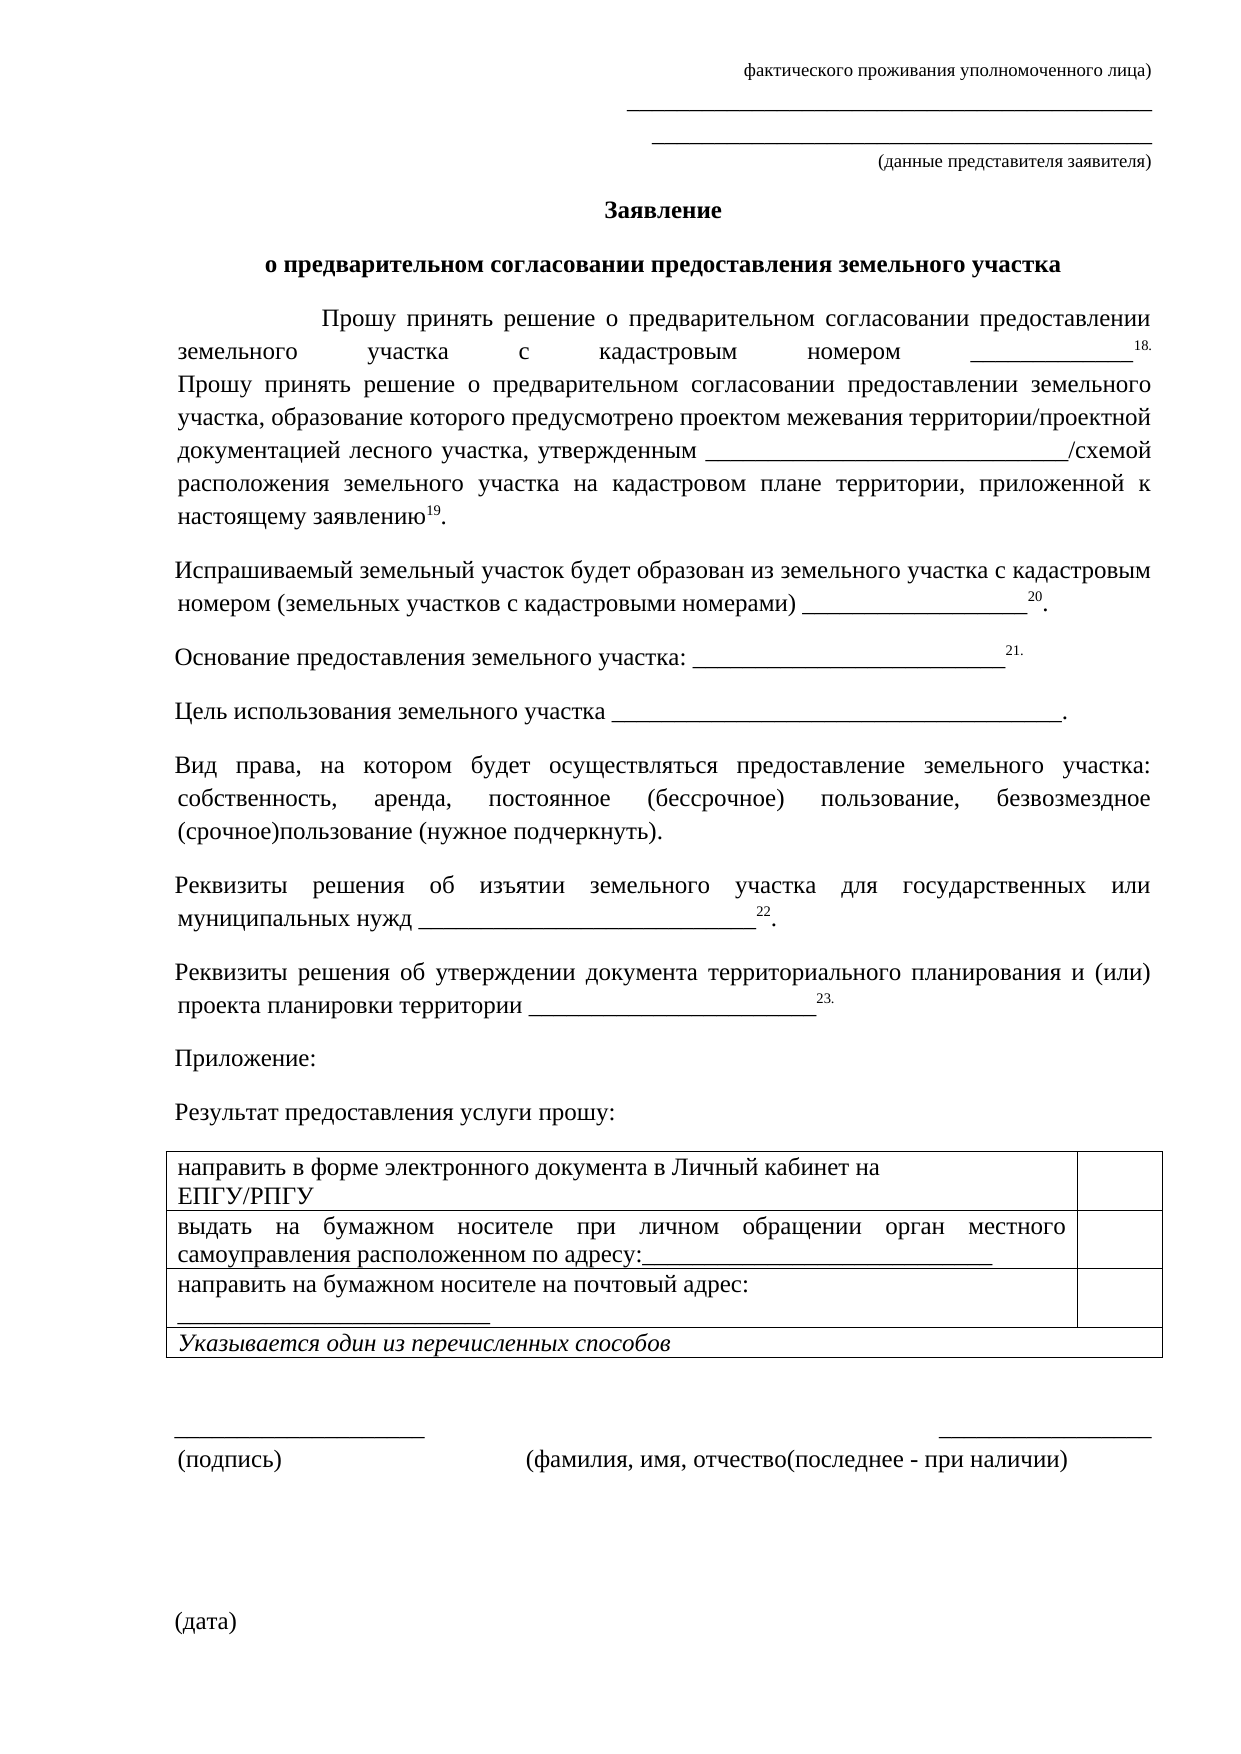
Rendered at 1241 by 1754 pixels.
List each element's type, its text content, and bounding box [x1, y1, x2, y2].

text Основание предоставления земельного участка: _________________________21. [174, 642, 1152, 671]
text Реквизиты решения об утверждении документа территориального планирования и (или) проекта планировки территории _______________________23. [174, 957, 1152, 1018]
text о предварительном согласовании предоставления земельного участка [174, 249, 1152, 278]
text Заявление [174, 196, 1152, 224]
table_header направить в форме электронного документа в Личный кабинет на ЕПГУ/РПГУ [167, 1152, 1077, 1210]
text Прошу принять решение о предварительном согласовании предоставлении земельного участка с кадастровым номером _____________18. Прошу принять решение о предварительном согласовании предоставлении земельного участка, образование которого предусмотрено проектом межевания территории/проектной документацией лесного участка, утвержденным _____________________________/схемой расположения земельного участка на кадастровом плане территории, приложенной к настоящему заявлению19. [174, 303, 1152, 530]
table_cell [1078, 1269, 1162, 1327]
text Реквизиты решения об изъятии земельного участка для государственных или муниципальных нужд ___________________________22. [174, 870, 1152, 932]
text Результат предоставления услуги прошу: [174, 1097, 1152, 1126]
table_cell [1078, 1211, 1162, 1268]
text Приложение: [174, 1043, 1152, 1072]
text (дата) [174, 1606, 1152, 1635]
table_cell выдать на бумажном носителе при личном обращении орган местного самоуправления расположенном по адресу:____________________________ [167, 1211, 1077, 1268]
text Вид права, на котором будет осуществляться предоставление земельного участка: собственность, аренда, постоянное (бессрочное) пользование, безвозмездное (срочное)пользование (нужное подчеркнуть). [174, 750, 1152, 845]
text Цель использования земельного участка ____________________________________. [174, 696, 1152, 725]
text ____________________ _________________ (подпись) (фамилия, имя, отчество(последнее - при наличии) [174, 1412, 1152, 1473]
table_cell направить на бумажном носителе на почтовый адрес: _________________________ [167, 1269, 1077, 1327]
table_cell Указывается один из перечисленных способов [167, 1328, 1162, 1357]
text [174, 59, 1152, 172]
table_header [1078, 1152, 1162, 1210]
text Испрашиваемый земельный участок будет образован из земельного участка с кадастровым номером (земельных участков с кадастровыми номерами) __________________20. [174, 555, 1152, 617]
